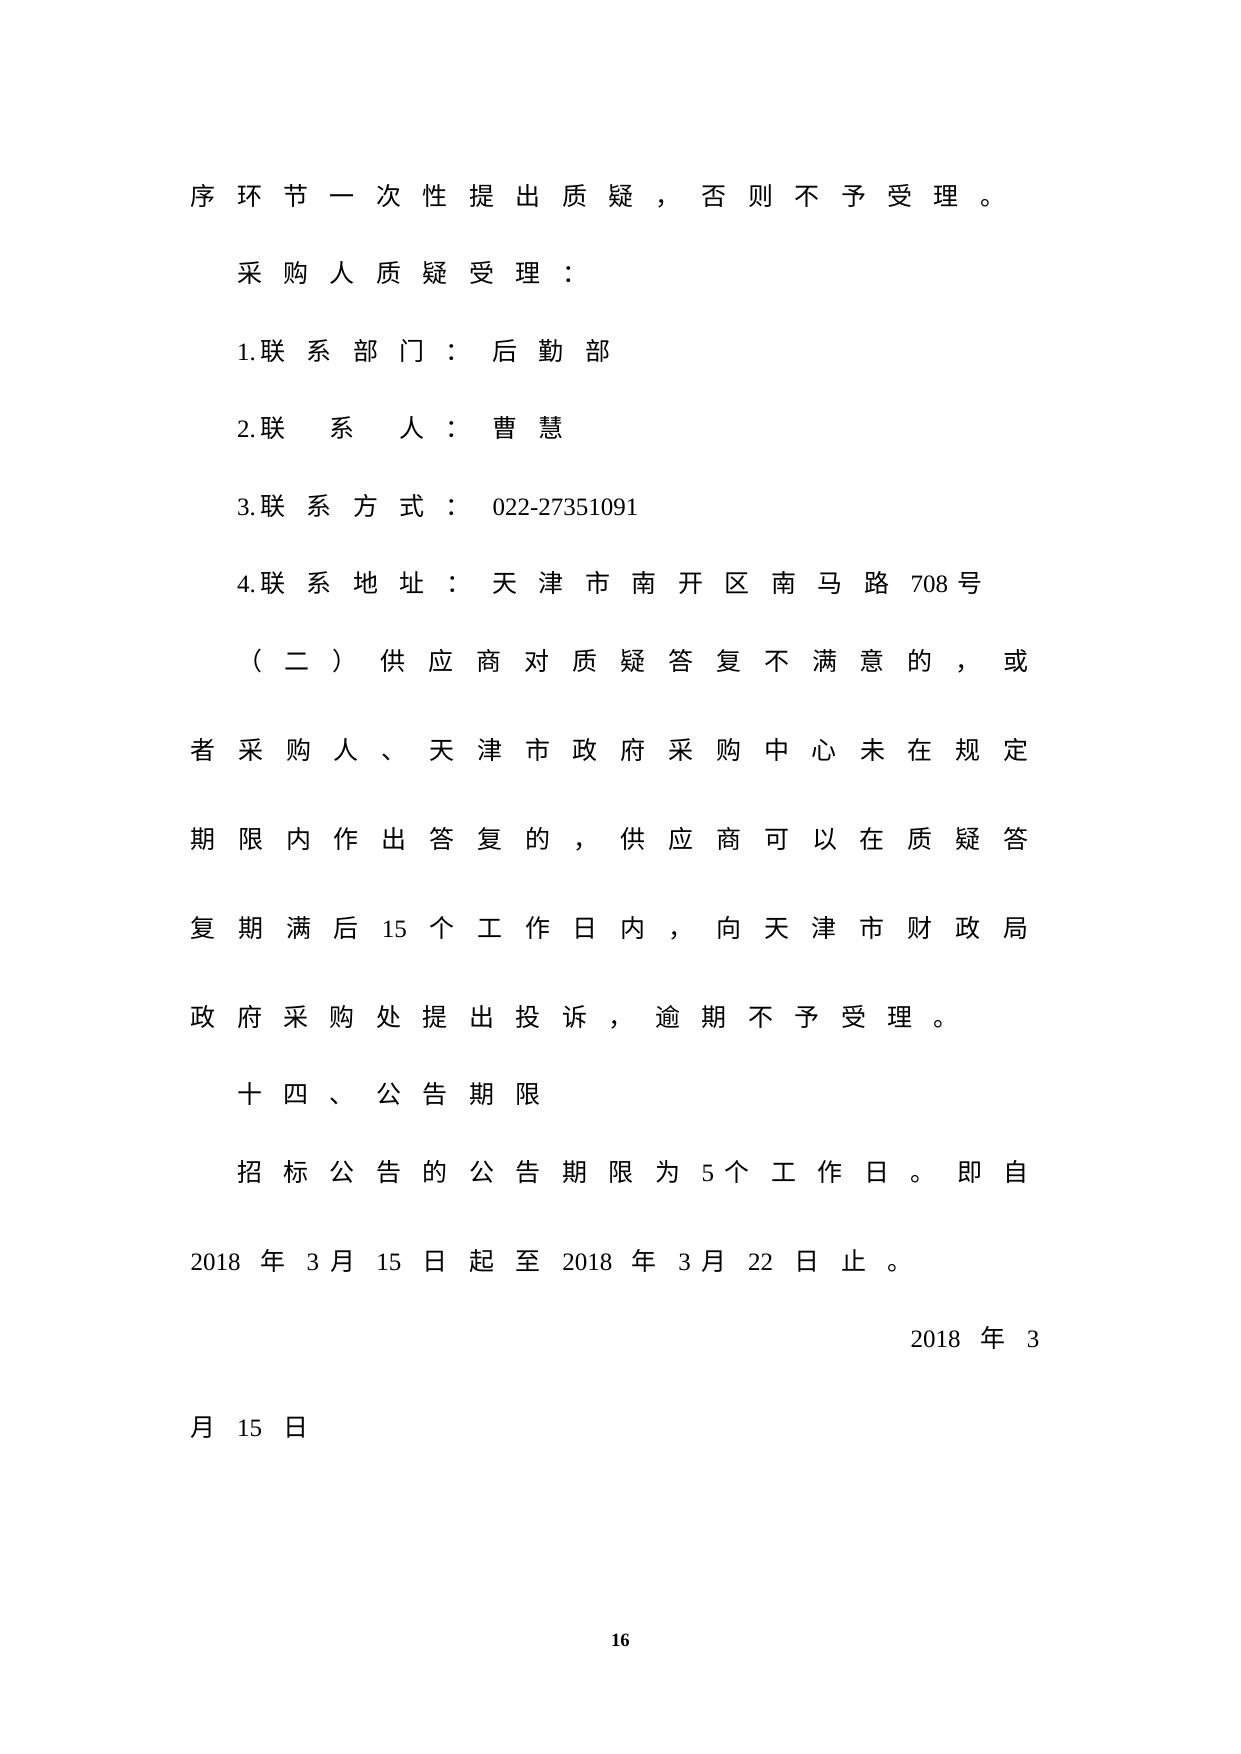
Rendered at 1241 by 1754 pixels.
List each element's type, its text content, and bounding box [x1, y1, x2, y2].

text 3.联系方式：022-27351091 [190, 474, 1050, 534]
text 2018年3月15日 [190, 1307, 1050, 1456]
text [190, 164, 1050, 224]
text 1.联系部门：后勤部 [190, 319, 1050, 379]
text （二）供应商对质疑答复不满意的，或者采购人、天津市政府采购中心未在规定期限内作出答复的，供应商可以在质疑答复期满后15个工作日内，向天津市财政局政府采购处提出投诉，逾期不予受理。 [190, 629, 1050, 1045]
text 招标公告的公告期限为5个工作日。即自2018年3月15日起至2018年3月22日止。 [190, 1141, 1050, 1289]
text 2.联 系 人：曹慧 [190, 397, 1050, 456]
text 十四、公告期限 [190, 1063, 1050, 1123]
text 采购人质疑受理： [190, 242, 1050, 301]
text 4.联系地址：天津市南开区南马路708号 [190, 552, 1050, 611]
